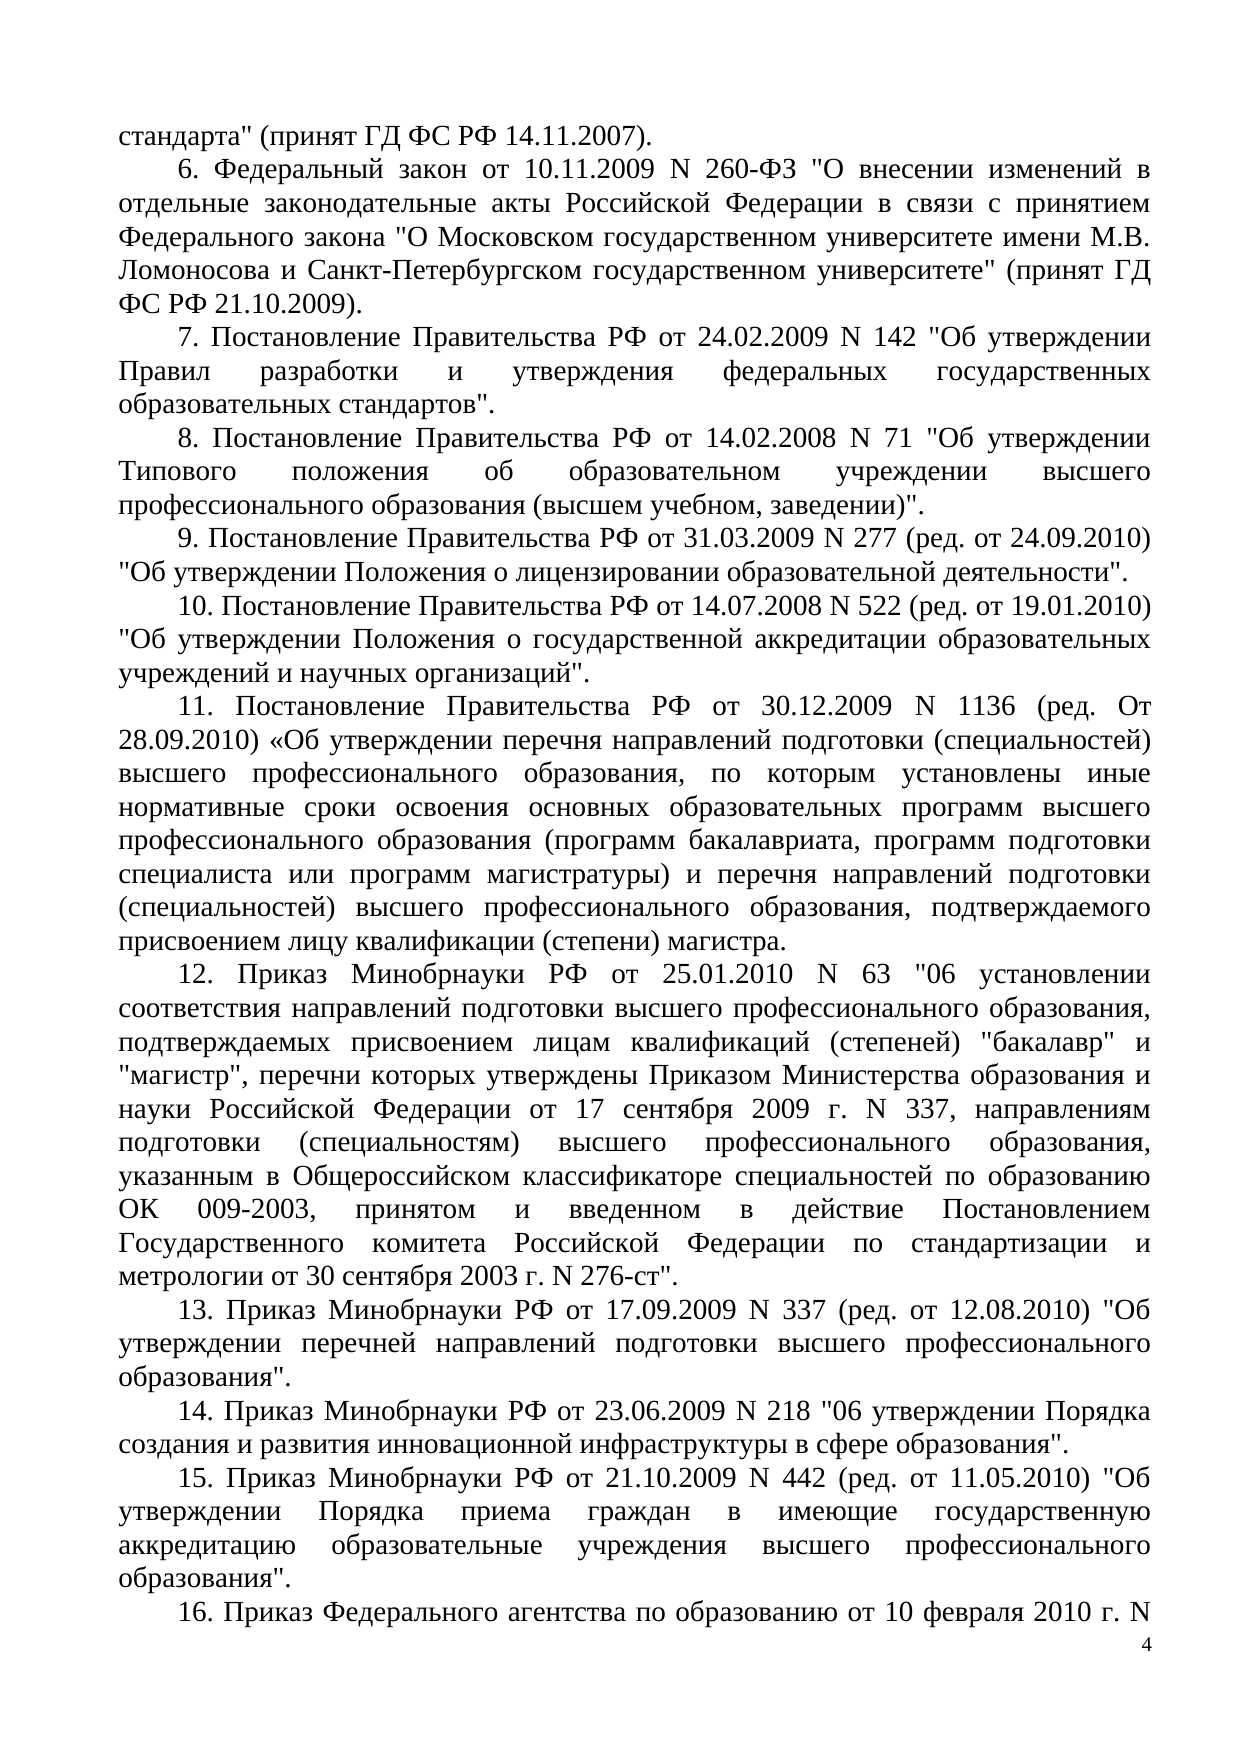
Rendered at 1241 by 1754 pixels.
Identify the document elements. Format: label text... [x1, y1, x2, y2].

text 11. Постановление Правительства РФ от 30.12.2009 N 1136 (ред. От 28.09.2010) «Об утверждении перечня направлений подготовки (специальностей) высшего профессионального образования, по которым установлены иные нормативные сроки освоения основных образовательных программ высшего профессионального образования (программ бакалавриата, программ подготовки специалиста или программ магистратуры) и перечня направлений подготовки (специальностей) высшего профессионального образования, подтверждаемого присвоением лицу квалификации (степени) магистра. [118, 688, 1152, 957]
text 10. Постановление Правительства РФ от 14.07.2008 N 522 (ред. от 19.01.2010) "Об утверждении Положения о государственной аккредитации образовательных учреждений и научных организаций". [118, 588, 1152, 688]
text 7. Постановление Правительства РФ от 24.02.2009 N 142 "Об утверждении Правил разработки и утверждения федеральных государственных образовательных стандартов". [118, 319, 1152, 420]
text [118, 1594, 1152, 1627]
text 8. Постановление Правительства РФ от 14.02.2008 N 71 "Об утверждении Типового положения об образовательном учреждении высшего профессионального образования (высшем учебном, заведении)". [118, 420, 1152, 521]
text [118, 118, 1152, 152]
text 13. Приказ Минобрнауки РФ от 17.09.2009 N 337 (ред. от 12.08.2010) "Об утверждении перечней направлений подготовки высшего профессионального образования". [118, 1292, 1152, 1393]
text 6. Федеральный закон от 10.11.2009 N 260-ФЗ "О внесении изменений в отдельные законодательные акты Российской Федерации в связи с принятием Федерального закона "О Московском государственном университете имени М.В. Ломоносова и Санкт-Петербургском государственном университете" (принят ГД ФС РФ 21.10.2009). [118, 152, 1152, 319]
text 14. Приказ Минобрнауки РФ от 23.06.2009 N 218 "06 утверждении Порядка создания и развития инновационной инфраструктуры в сфере образования". [118, 1393, 1152, 1460]
text 15. Приказ Минобрнауки РФ от 21.10.2009 N 442 (ред. от 11.05.2010) "Об утверждении Порядка приема граждан в имеющие государственную аккредитацию образовательные учреждения высшего профессионального образования". [118, 1460, 1152, 1594]
text 9. Постановление Правительства РФ от 31.03.2009 N 277 (ред. от 24.09.2010) "Об утверждении Положения о лицензировании образовательной деятельности". [118, 521, 1152, 588]
text 12. Приказ Минобрнауки РФ от 25.01.2010 N 63 "06 установлении соответствия направлений подготовки высшего профессионального образования, подтверждаемых присвоением лицам квалификаций (степеней) "бакалавр" и "магистр", перечни которых утверждены Приказом Министерства образования и науки Российской Федерации от 17 сентября 2009 г. N 337, направлениям подготовки (специальностям) высшего профессионального образования, указанным в Общероссийском классификаторе специальностей по образованию ОК 009-2003, принятом и введенном в действие Постановлением Государственного комитета Российской Федерации по стандартизации и метрологии от 30 сентября 2003 г. N 276-ст". [118, 957, 1152, 1292]
